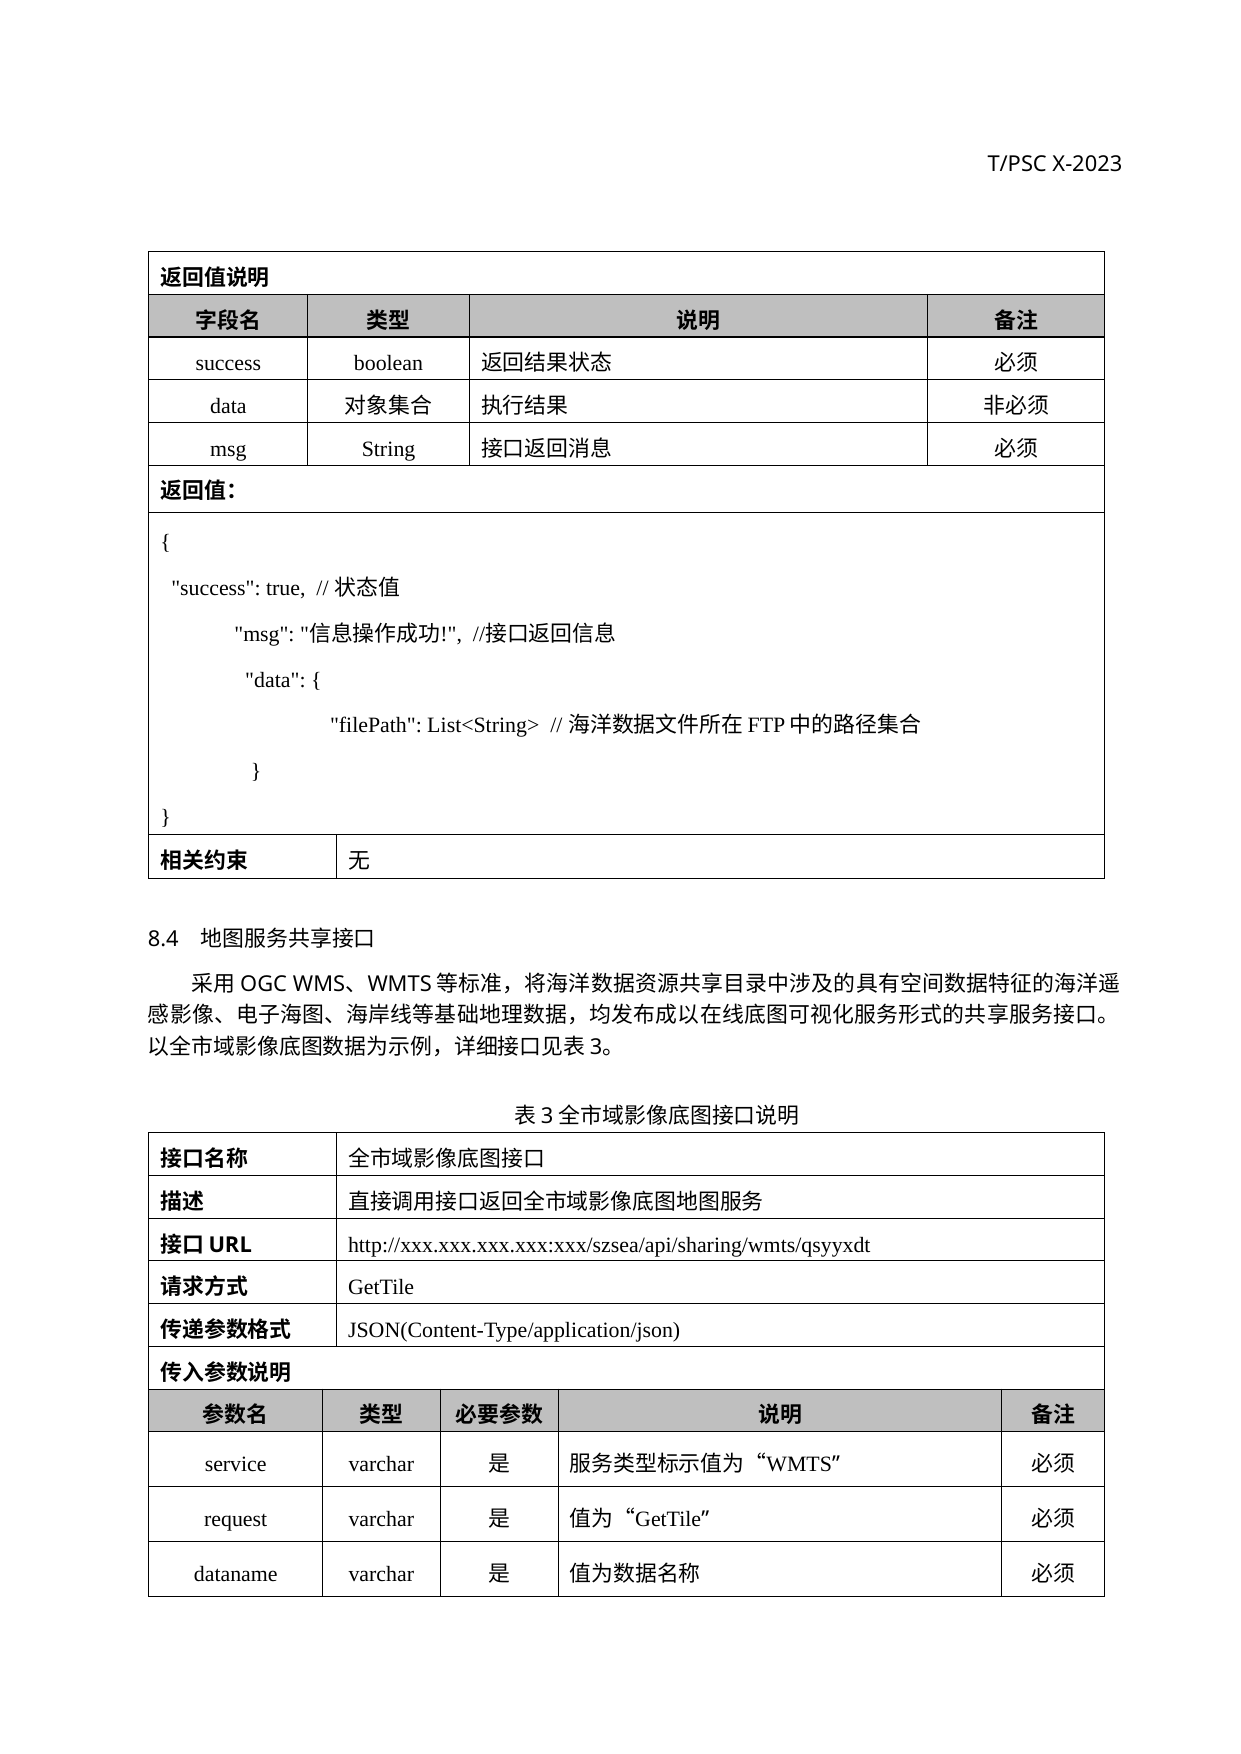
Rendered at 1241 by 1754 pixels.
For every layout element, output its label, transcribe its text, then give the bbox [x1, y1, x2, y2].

table_cell 类型 [323, 1390, 440, 1431]
table_cell 对象集合 [308, 380, 469, 422]
table_cell 说明 [470, 295, 927, 336]
table_cell 值为“GetTile” [559, 1487, 1001, 1541]
table_cell 是 [441, 1542, 558, 1596]
table_cell 必须 [1002, 1432, 1104, 1486]
table_cell 传入参数说明 [149, 1347, 1104, 1388]
table_cell 直接调用接口返回全市域影像底图地图服务 [337, 1176, 1104, 1218]
table_cell 描述 [149, 1176, 336, 1218]
table_cell 参数名 [149, 1390, 322, 1431]
table_cell 类型 [308, 295, 469, 336]
table_cell 字段名 [149, 295, 307, 336]
table_cell 返回值： [149, 466, 1104, 512]
table_cell 必须 [1002, 1542, 1104, 1596]
table_cell 非必须 [928, 380, 1104, 422]
table_header 全市域影像底图接口 [337, 1133, 1104, 1175]
table_header 接口名称 [149, 1133, 336, 1175]
table_cell varchar [323, 1432, 440, 1486]
table_cell 返回值说明 [149, 252, 1104, 294]
table_cell service [149, 1432, 322, 1486]
table_cell 必要参数 [441, 1390, 558, 1431]
table_cell JSON(Content-Type/application/json) [337, 1304, 1104, 1346]
text 表3 全市域影像底图接口说明 [148, 1091, 1122, 1132]
table_cell 备注 [1002, 1390, 1104, 1431]
table_cell 相关约束 [149, 835, 336, 878]
text 采用OGC WMS、WMTS等标准，将海洋数据资源共享目录中涉及的具有空间数据特征的海洋遥感影像、电子海图、海岸线等基础地理数据，均发布成以在线底图可视化服务形式的共享服务接口。以全市域影像底图数据为示例，详细接口见表3。 [148, 966, 1122, 1061]
table_cell 备注 [928, 295, 1104, 336]
table_cell 传递参数格式 [149, 1304, 336, 1346]
table_cell http://xxx.xxx.xxx.xxx:xxx/szsea/api/sharing/wmts/qsyyxdt [337, 1219, 1104, 1260]
table_cell 请求方式 [149, 1261, 336, 1303]
table_cell 接口返回消息 [470, 423, 927, 464]
table_cell 接口URL [149, 1219, 336, 1260]
table_cell success [149, 338, 307, 379]
text 地图服务共享接口 [148, 921, 1122, 953]
table_cell msg [149, 423, 307, 464]
table_cell 服务类型标示值为“WMTS” [559, 1432, 1001, 1486]
table_cell boolean [308, 338, 469, 379]
table_cell data [149, 380, 307, 422]
table_cell 执行结果 [470, 380, 927, 422]
table_cell 必须 [1002, 1487, 1104, 1541]
table_cell 无 [337, 835, 1104, 878]
table_cell 必须 [928, 423, 1104, 464]
table_cell 返回结果状态 [470, 338, 927, 379]
table_cell varchar [323, 1487, 440, 1541]
table_cell 必须 [928, 338, 1104, 379]
table_cell { "success": true, // 状态值 "msg": "信息操作成功!", //接口返回信息 "data": { "filePath": List<String> // 海洋数据文件所在FTP中的路径集合 } } [149, 513, 1104, 834]
table_cell varchar [323, 1542, 440, 1596]
table_cell request [149, 1487, 322, 1541]
table_cell 说明 [559, 1390, 1001, 1431]
table_cell dataname [149, 1542, 322, 1596]
table_cell String [308, 423, 469, 464]
table_cell 是 [441, 1487, 558, 1541]
table_cell 值为数据名称 [559, 1542, 1001, 1596]
table_cell 是 [441, 1432, 558, 1486]
table_cell GetTile [337, 1261, 1104, 1303]
